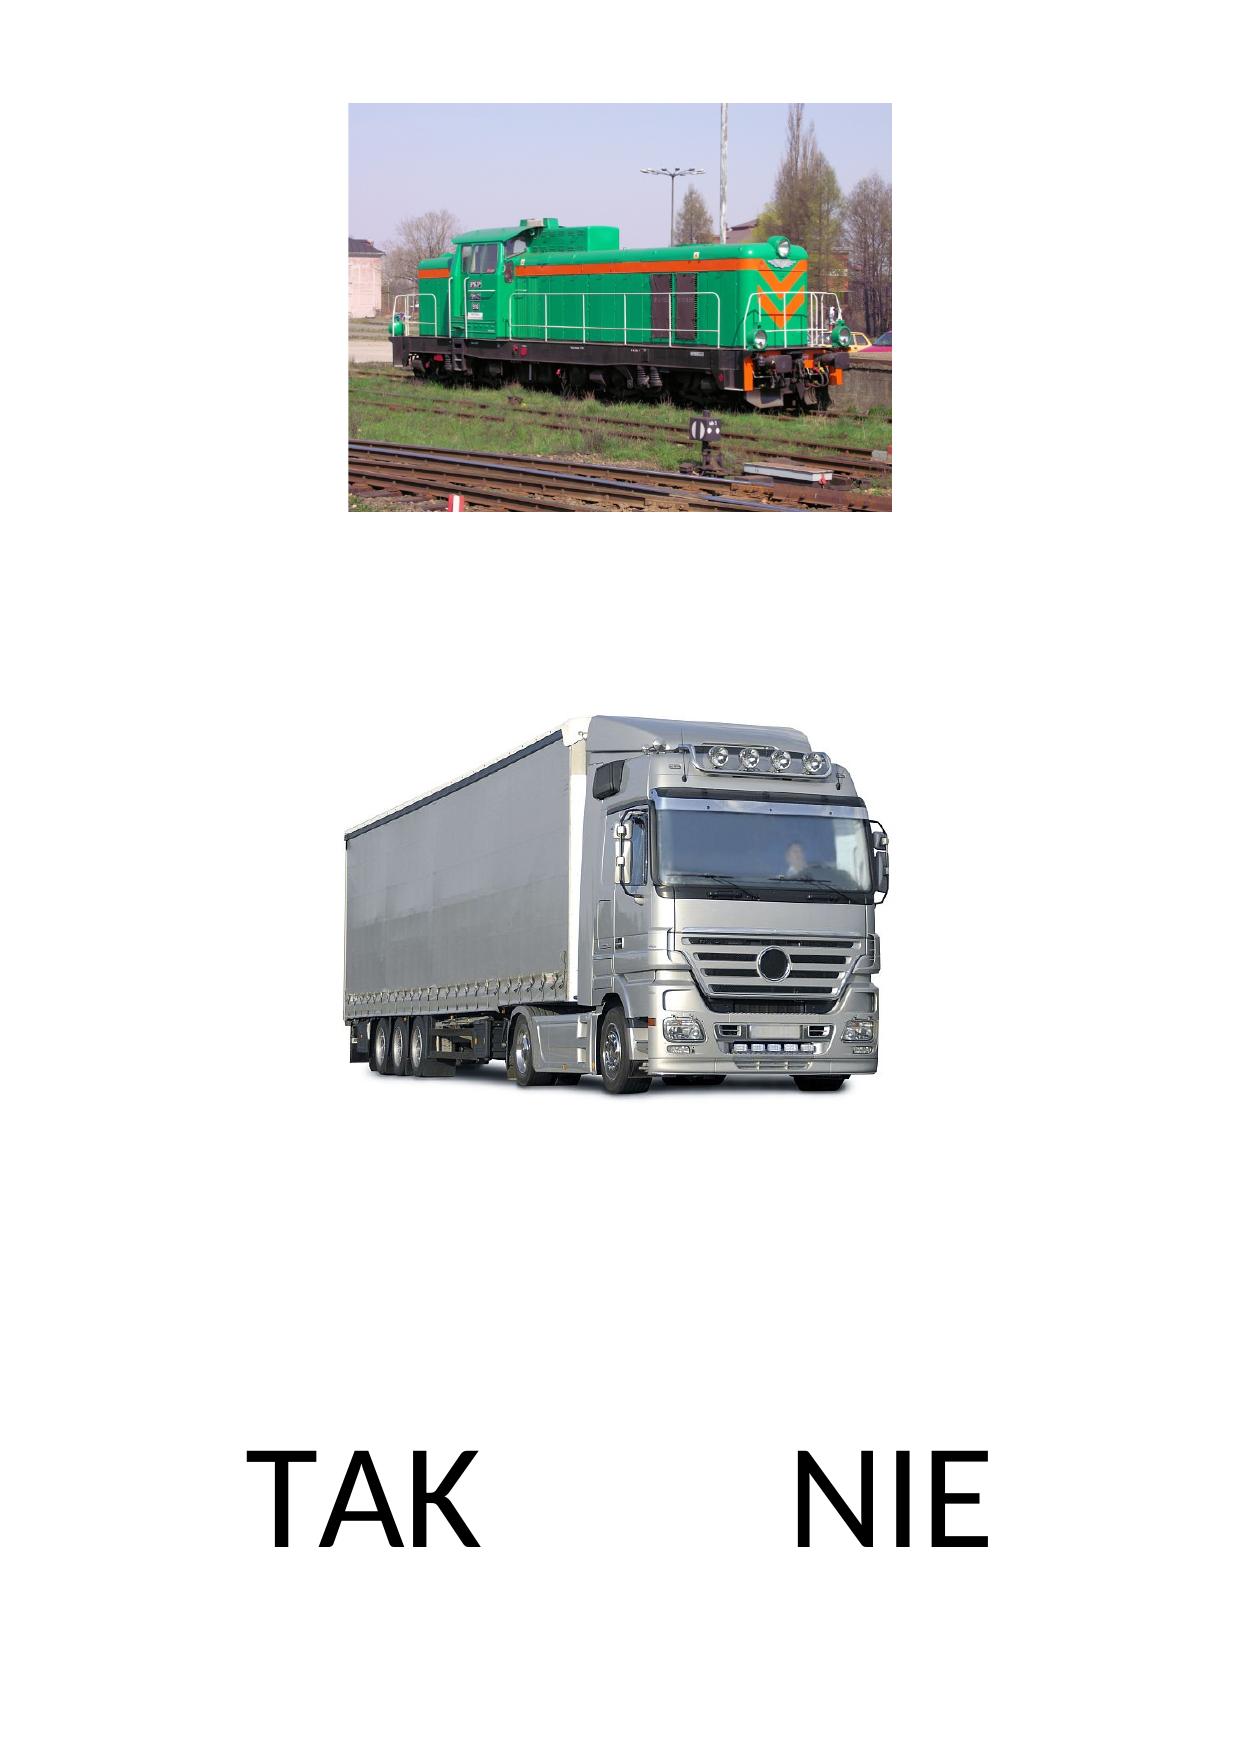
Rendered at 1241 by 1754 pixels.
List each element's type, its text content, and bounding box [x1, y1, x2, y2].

text TAK NIE [148, 1402, 1093, 1585]
picture [348, 103, 892, 512]
picture [249, 642, 991, 1165]
